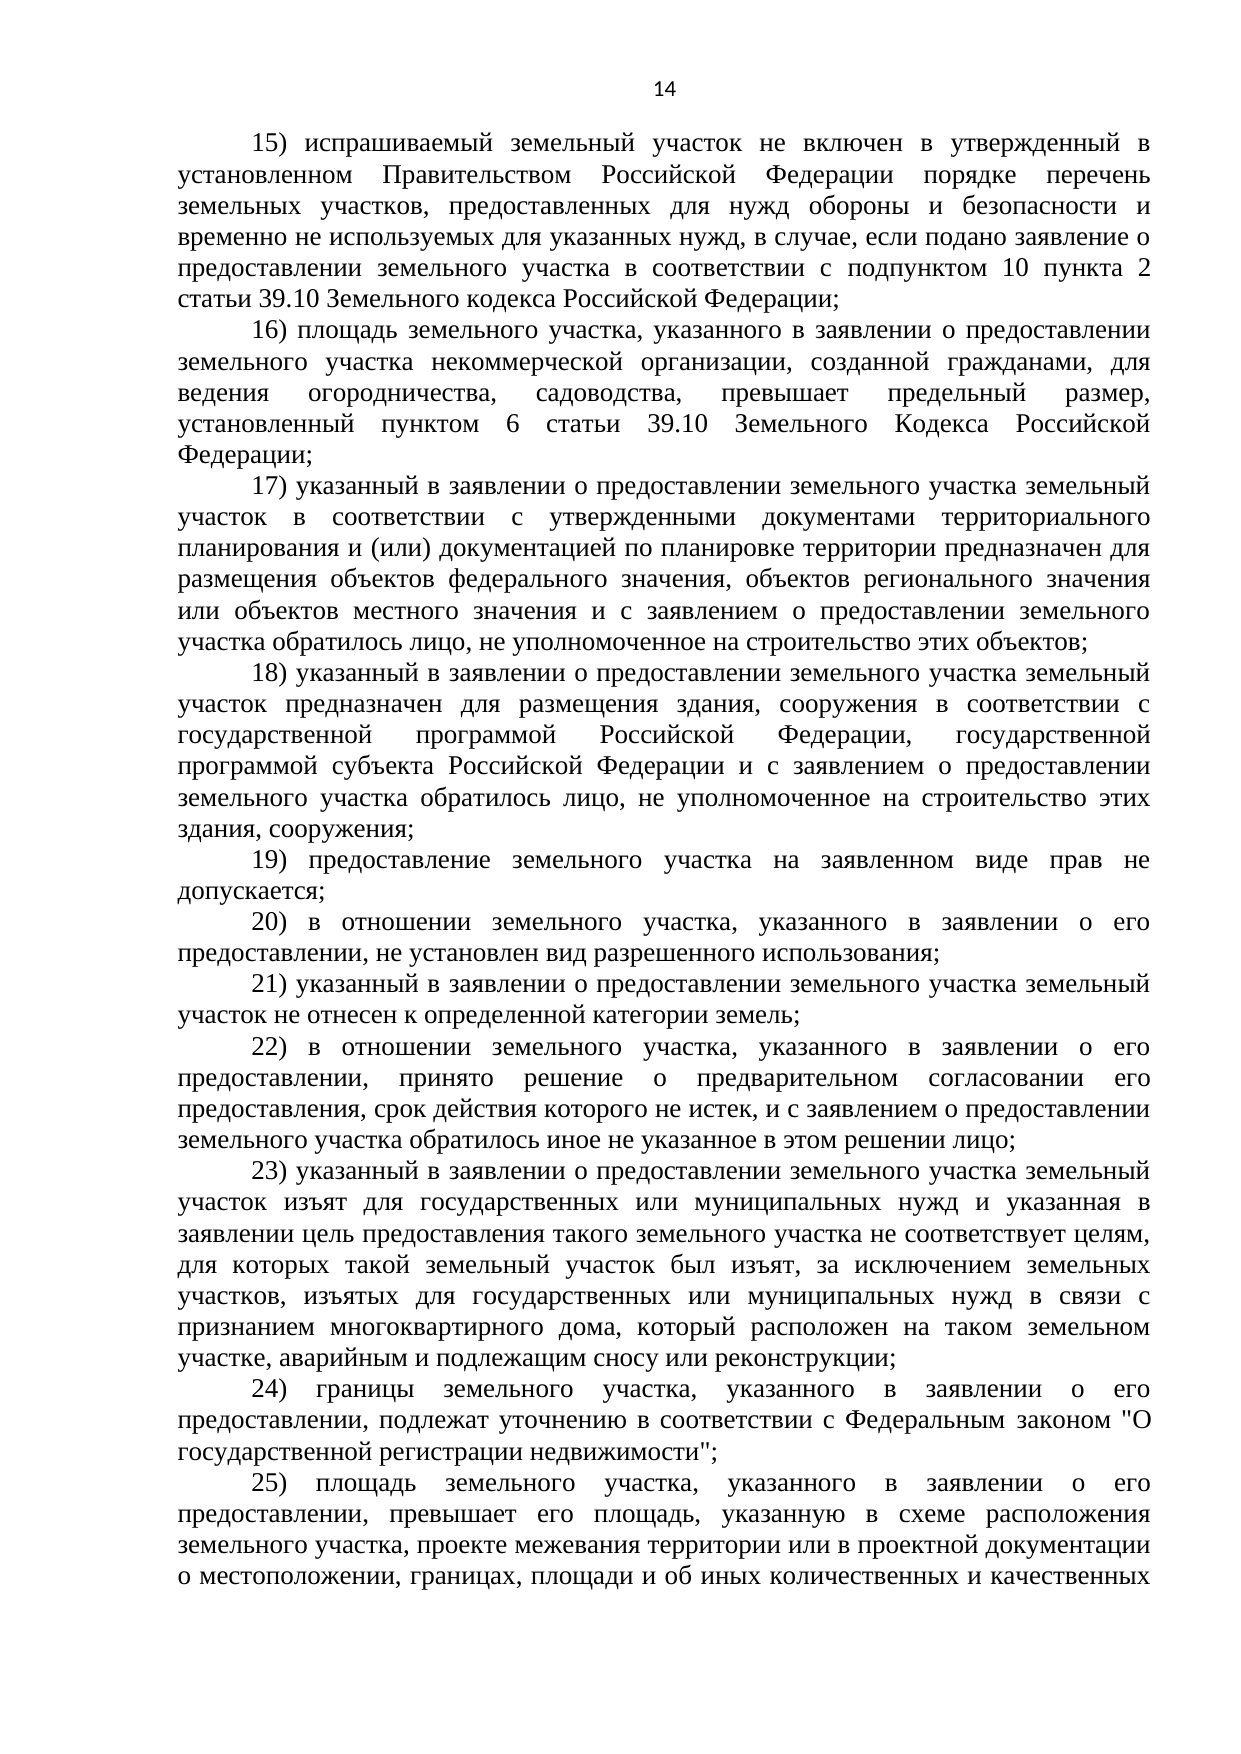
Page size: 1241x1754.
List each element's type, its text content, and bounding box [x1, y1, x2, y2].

text 24) границы земельного участка, указанного в заявлении о его предоставлении, подлежат уточнению в соответствии с Федеральным законом "О государственной регистрации недвижимости"; [177, 1372, 1152, 1466]
text 20) в отношении земельного участка, указанного в заявлении о его предоставлении, не установлен вид разрешенного использования; [177, 905, 1152, 967]
text 19) предоставление земельного участка на заявленном виде прав не допускается; [177, 843, 1152, 905]
text 16) площадь земельного участка, указанного в заявлении о предоставлении земельного участка некоммерческой организации, созданной гражданами, для ведения огородничества, садоводства, превышает предельный размер, установленный пунктом 6 статьи 39.10 Земельного Кодекса Российской Федерации; [177, 313, 1152, 469]
text 22) в отношении земельного участка, указанного в заявлении о его предоставлении, принято решение о предварительном согласовании его предоставления, срок действия которого не истек, и с заявлением о предоставлении земельного участка обратилось иное не указанное в этом решении лицо; [177, 1030, 1152, 1154]
text 23) указанный в заявлении о предоставлении земельного участка земельный участок изъят для государственных или муниципальных нужд и указанная в заявлении цель предоставления такого земельного участка не соответствует целям, для которых такой земельный участок был изъят, за исключением земельных участков, изъятых для государственных или муниципальных нужд в связи с признанием многоквартирного дома, который расположен на таком земельном участке, аварийным и подлежащим сносу или реконструкции; [177, 1154, 1152, 1372]
text 17) указанный в заявлении о предоставлении земельного участка земельный участок в соответствии с утвержденными документами территориального планирования и (или) документацией по планировке территории предназначен для размещения объектов федерального значения, объектов регионального значения или объектов местного значения и с заявлением о предоставлении земельного участка обратилось лицо, не уполномоченное на строительство этих объектов; [177, 469, 1152, 656]
text 21) указанный в заявлении о предоставлении земельного участка земельный участок не отнесен к определенной категории земель; [177, 967, 1152, 1030]
text 18) указанный в заявлении о предоставлении земельного участка земельный участок предназначен для размещения здания, сооружения в соответствии с государственной программой Российской Федерации, государственной программой субъекта Российской Федерации и с заявлением о предоставлении земельного участка обратилось лицо, не уполномоченное на строительство этих здания, сооружения; [177, 656, 1152, 843]
text 15) испрашиваемый земельный участок не включен в утвержденный в установленном Правительством Российской Федерации порядке перечень земельных участков, предоставленных для нужд обороны и безопасности и временно не используемых для указанных нужд, в случае, если подано заявление о предоставлении земельного участка в соответствии с подпунктом 10 пункта 2 статьи 39.10 Земельного кодекса Российской Федерации; [177, 127, 1152, 313]
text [177, 1466, 1152, 1590]
